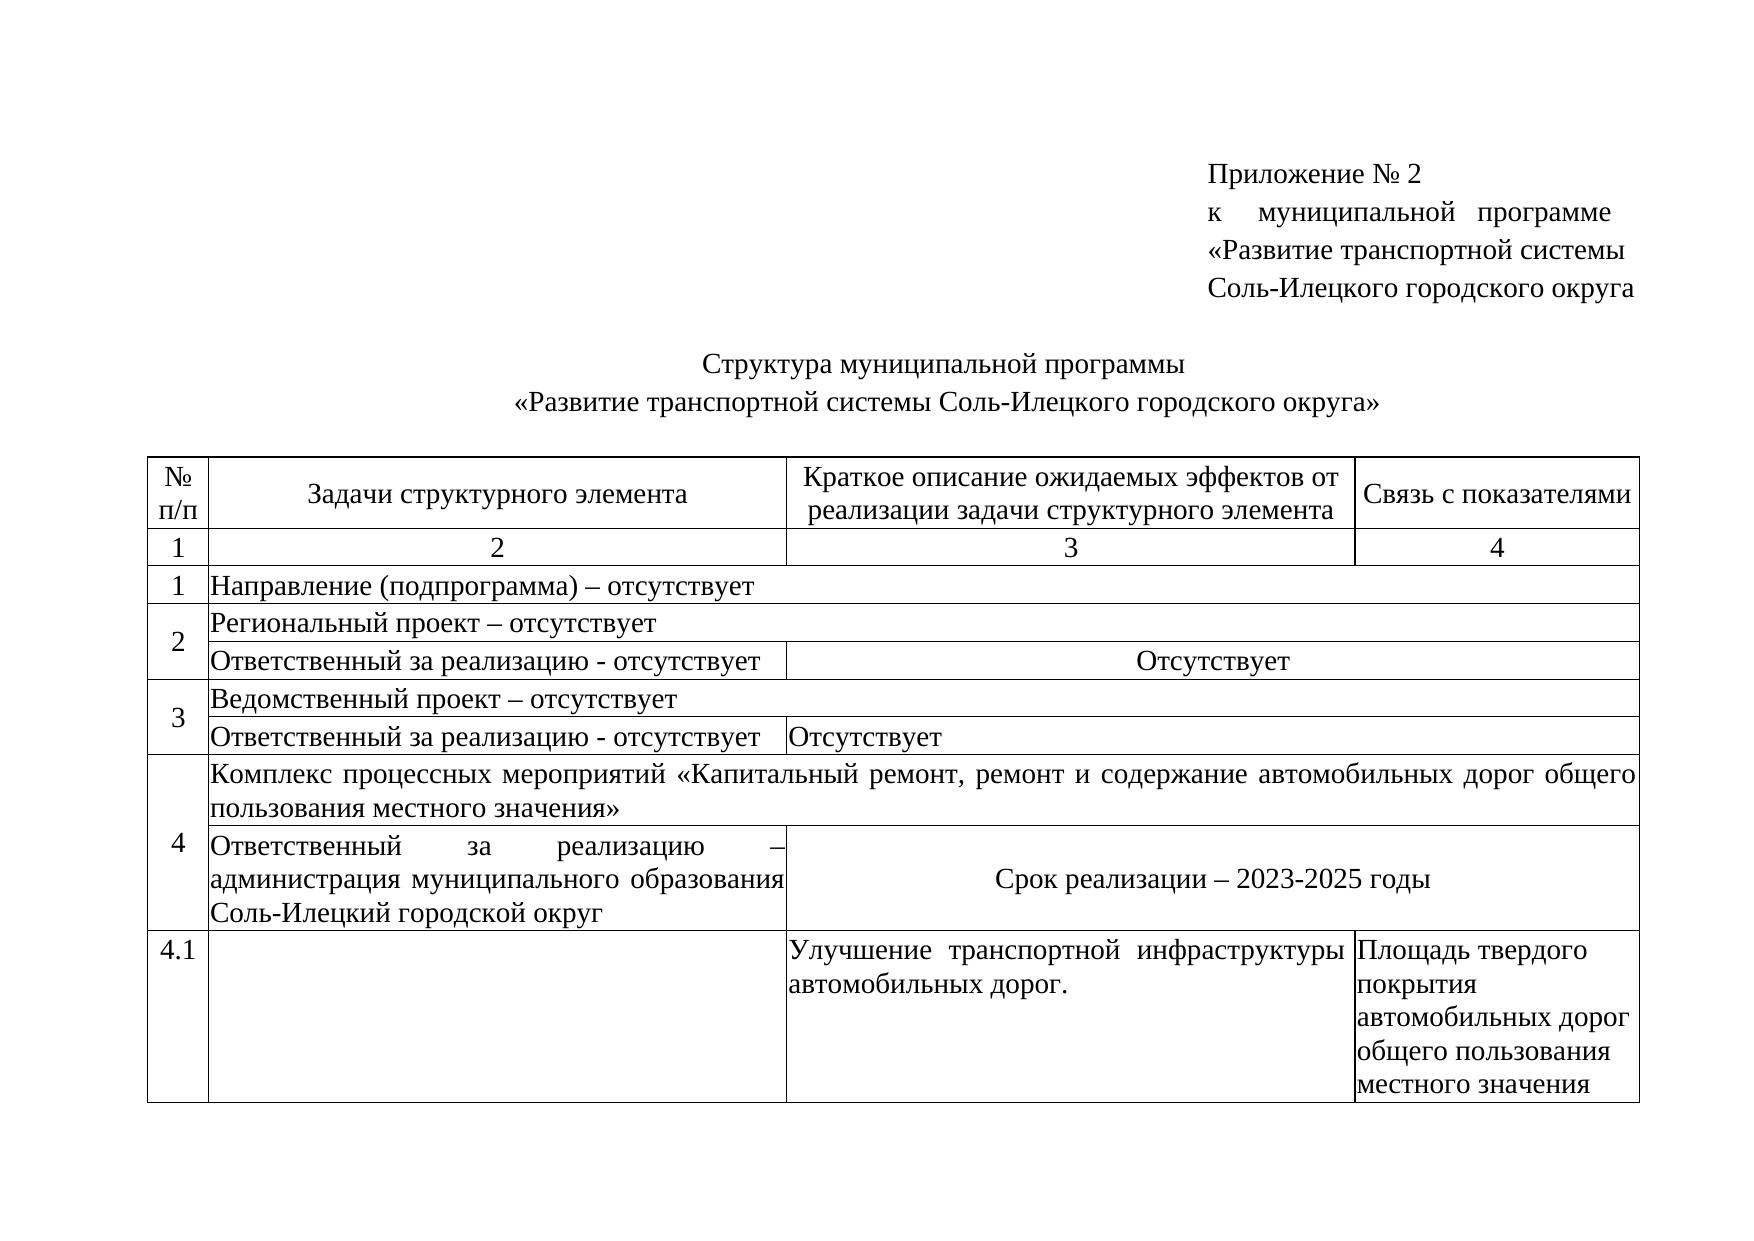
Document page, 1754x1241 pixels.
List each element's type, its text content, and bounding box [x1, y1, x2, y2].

table_cell 2 [209, 529, 786, 565]
table_cell Направление (подпрограмма) – отсутствует [209, 566, 1639, 603]
table_cell Срок реализации – 2023-2025 годы [787, 826, 1639, 930]
table_header Приложение № 2 к муниципальной программе «Развитие транспортной системы Соль-Илецкого городского округа [1196, 156, 1654, 308]
table_cell 1 [148, 529, 208, 565]
table_cell [209, 931, 786, 1102]
table_header Связь с показателями [1356, 458, 1639, 528]
table_cell Комплекс процессных мероприятий «Капитальный ремонт, ремонт и содержание автомобильных дорог общего пользования местного значения» [209, 755, 1639, 825]
table_cell 2 [148, 604, 208, 678]
table_header № п/п [148, 458, 208, 528]
table_cell Ответственный за реализацию - отсутствует [209, 717, 786, 754]
table_header Задачи структурного элемента [209, 458, 786, 528]
text Структура муниципальной программы [252, 346, 1635, 380]
table_cell Отсутствует [787, 642, 1639, 678]
table_cell 3 [787, 529, 1354, 565]
table_cell Отсутствует [787, 717, 1639, 754]
table_cell 1 [148, 566, 208, 603]
table_cell 4.1 [148, 931, 208, 1102]
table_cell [1356, 931, 1639, 1102]
table_cell 4 [1356, 529, 1639, 565]
table_cell Ведомственный проект – отсутствует [209, 680, 1639, 716]
table_cell Ответственный за реализацию - отсутствует [209, 642, 786, 678]
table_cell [787, 931, 1354, 1102]
table_cell 3 [148, 680, 208, 754]
text «Развитие транспортной системы Соль-Илецкого городского округа» [252, 384, 1635, 418]
table_cell Ответственный за реализацию – администрация муниципального образования Соль-Илецкий городской округ [209, 826, 786, 930]
table_cell Региональный проект – отсутствует [209, 604, 1639, 641]
table_header Краткое описание ожидаемых эффектов от реализации задачи структурного элемента [787, 458, 1354, 528]
table_cell 4 [148, 755, 208, 930]
